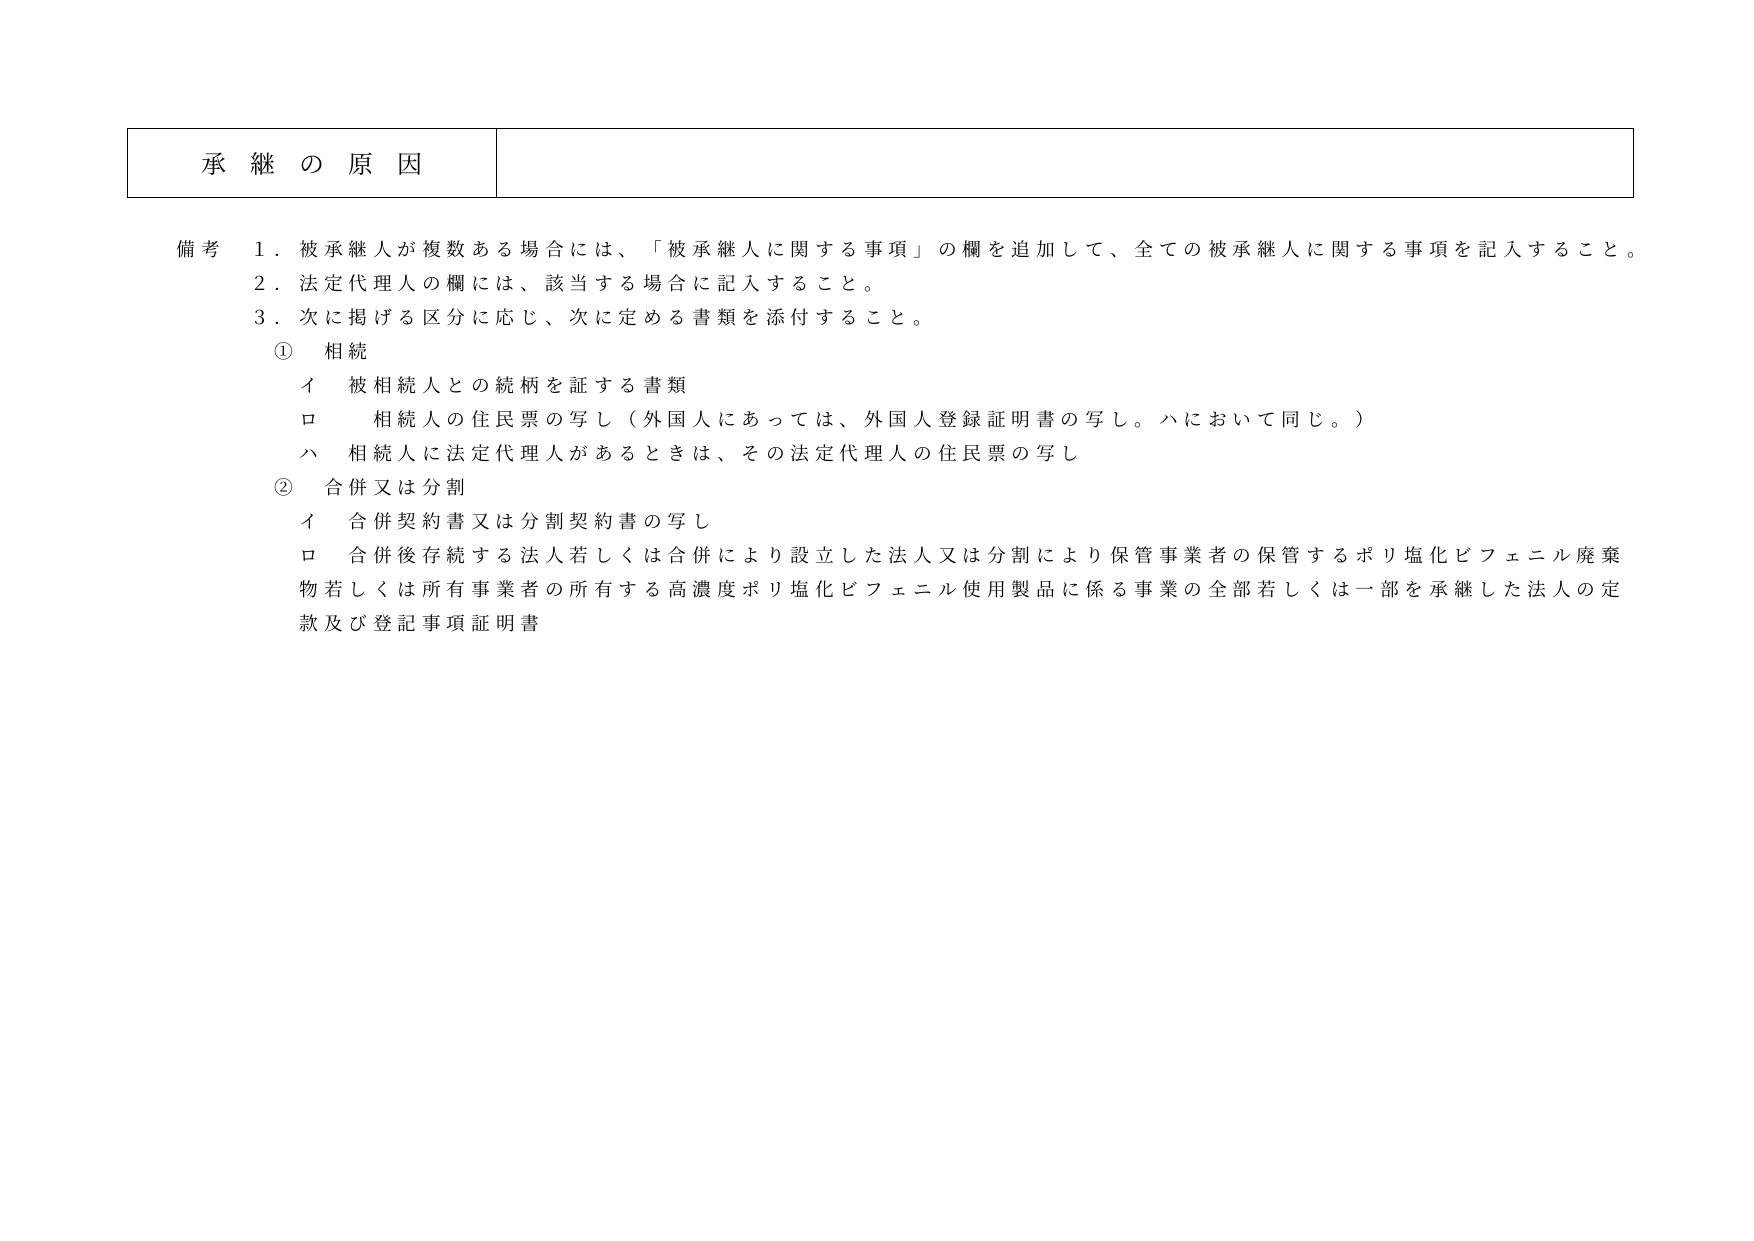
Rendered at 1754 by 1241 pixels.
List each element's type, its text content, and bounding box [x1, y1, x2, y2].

table_cell 承継の原因 [128, 129, 496, 197]
text ロ 合併後存続する法人若しくは合併により設立した法人又は分割により保管事業者の保管するポリ塩化ビフェニル廃棄物若しくは所有事業者の所有する高濃度ポリ塩化ビフェニル使用製品に係る事業の全部若しくは一部を承継した法人の定款及び登記事項証明書 [127, 537, 1627, 639]
text ② 合併又は分割 [127, 469, 1627, 503]
text 備考 １．被承継人が複数ある場合には、「被承継人に関する事項」の欄を追加して、全ての被承継人に関する事項を記入すること。 [152, 232, 1627, 266]
text ハ 相続人に法定代理人があるときは、その法定代理人の住民票の写し [127, 435, 1627, 469]
text ２．法定代理人の欄には、該当する場合に記入すること。 [127, 266, 1627, 299]
text ３．次に掲げる区分に応じ、次に定める書類を添付すること。 [127, 299, 1627, 333]
text イ 合併契約書又は分割契約書の写し [127, 503, 1627, 537]
table_cell [497, 129, 1633, 197]
text ① 相続 [127, 333, 1627, 367]
text イ 被相続人との続柄を証する書類 [127, 367, 1627, 401]
text ロ 相続人の住民票の写し（外国人にあっては、外国人登録証明書の写し。ハにおいて同じ。） [127, 401, 1627, 435]
